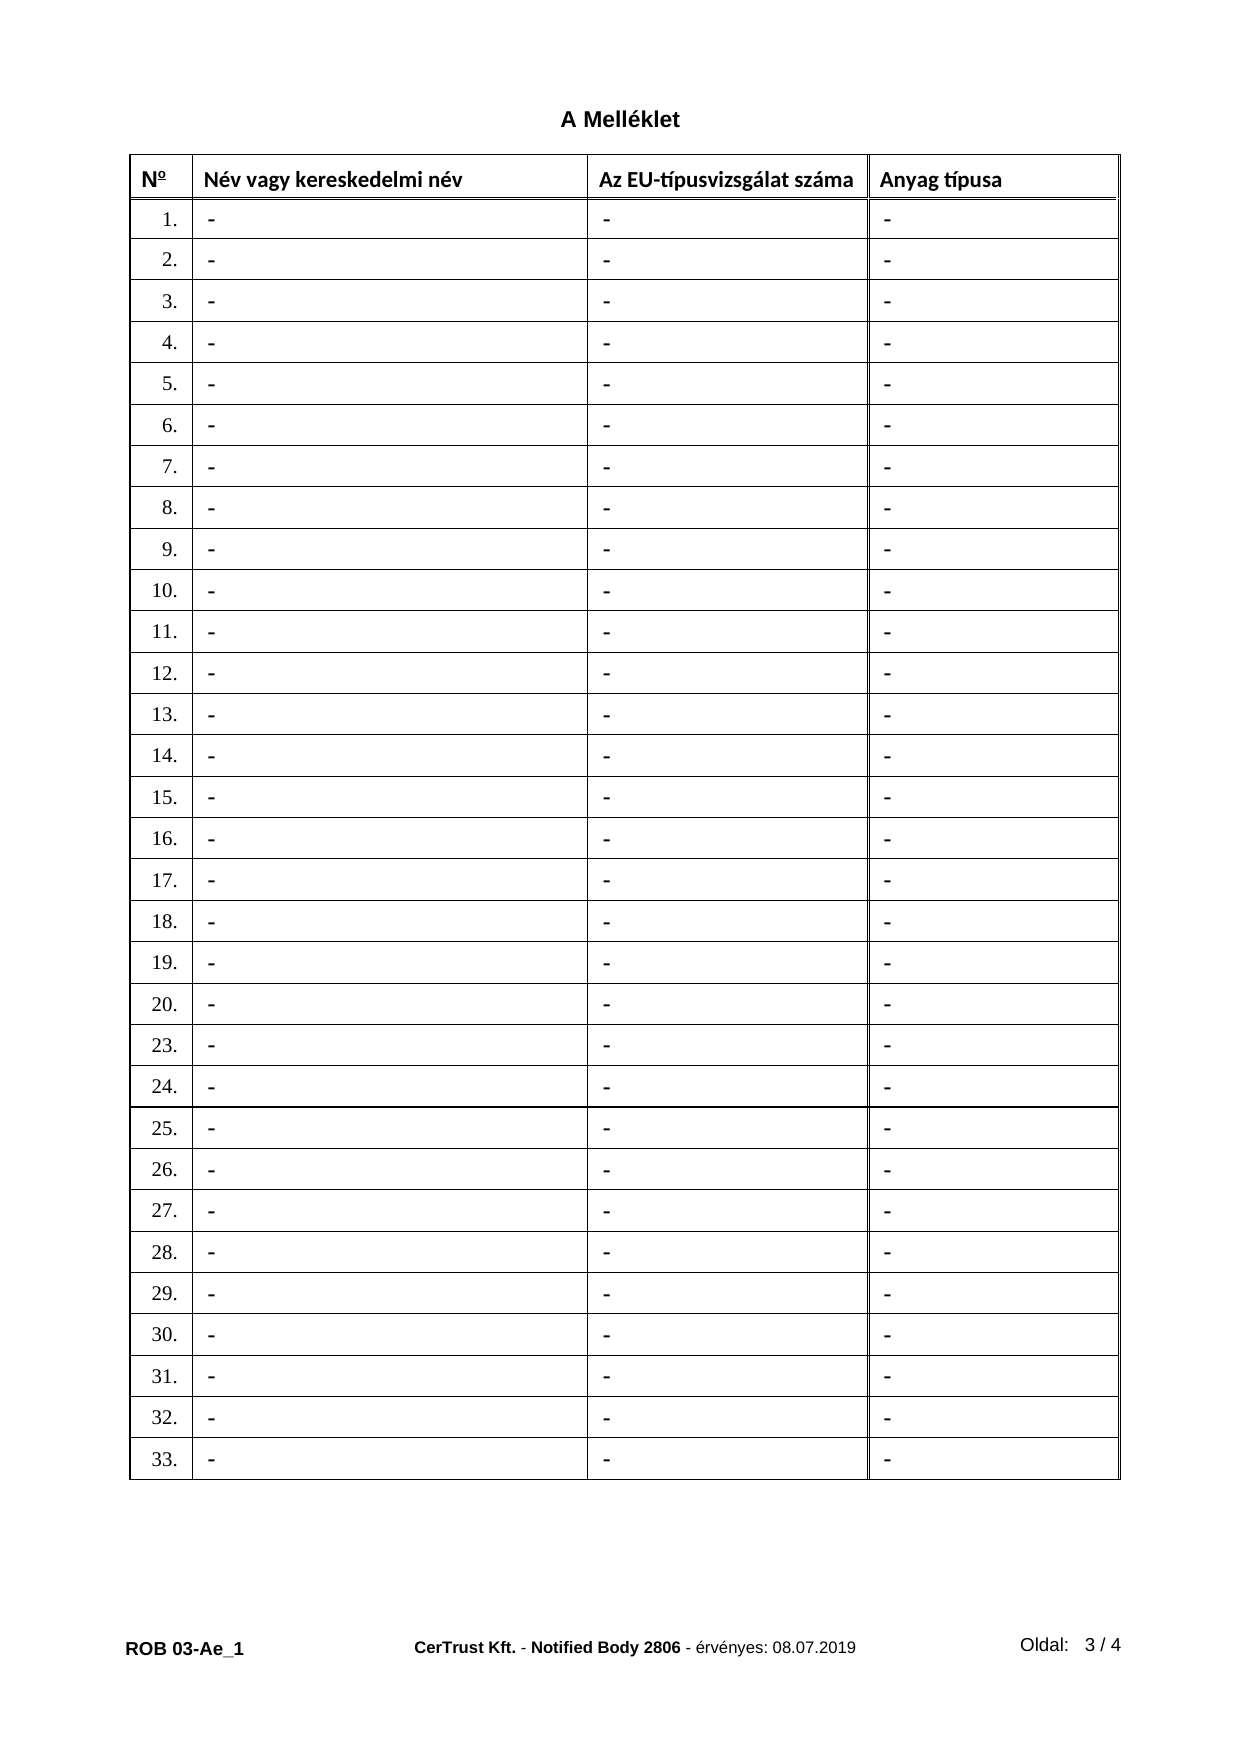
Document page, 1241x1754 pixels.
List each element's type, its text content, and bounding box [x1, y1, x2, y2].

table_header No [131, 155, 192, 197]
table_cell 9. [131, 529, 192, 569]
table_cell 18. [131, 901, 192, 941]
table_cell 31. [131, 1356, 192, 1396]
table_cell 32. [131, 1397, 192, 1437]
table_cell 1. [131, 200, 192, 238]
table_cell 16. [131, 818, 192, 858]
table_header Az EU-típusvizsgálat száma [588, 155, 867, 197]
table_cell 29. [131, 1273, 192, 1313]
table_cell 24. [131, 1066, 192, 1106]
table_cell 10. [131, 570, 192, 610]
table_cell 23. [131, 1025, 192, 1065]
table_cell 4. [131, 322, 192, 362]
table_cell 6. [131, 405, 192, 445]
table_cell 17. [131, 859, 192, 900]
table_cell 26. [131, 1149, 192, 1189]
table_cell 33. [131, 1438, 192, 1479]
table_cell 19. [131, 942, 192, 982]
table_cell 5. [131, 363, 192, 403]
table_cell 28. [131, 1232, 192, 1272]
table_cell 11. [131, 611, 192, 652]
table_header Anyag típusa [870, 155, 1118, 197]
table_cell 27. [131, 1190, 192, 1231]
table_cell 20. [131, 984, 192, 1024]
table_cell 30. [131, 1314, 192, 1354]
table_cell 7. [131, 446, 192, 486]
table_cell 2. [131, 239, 192, 279]
table_header Név vagy kereskedelmi név [193, 155, 587, 197]
table_cell 3. [131, 280, 192, 321]
table_cell 8. [131, 487, 192, 527]
table_cell 15. [131, 777, 192, 817]
table_cell 13. [131, 694, 192, 734]
text A Melléklet [118, 106, 1122, 133]
table_cell 14. [131, 735, 192, 776]
table_cell 25. [131, 1108, 192, 1148]
table_cell 12. [131, 653, 192, 693]
